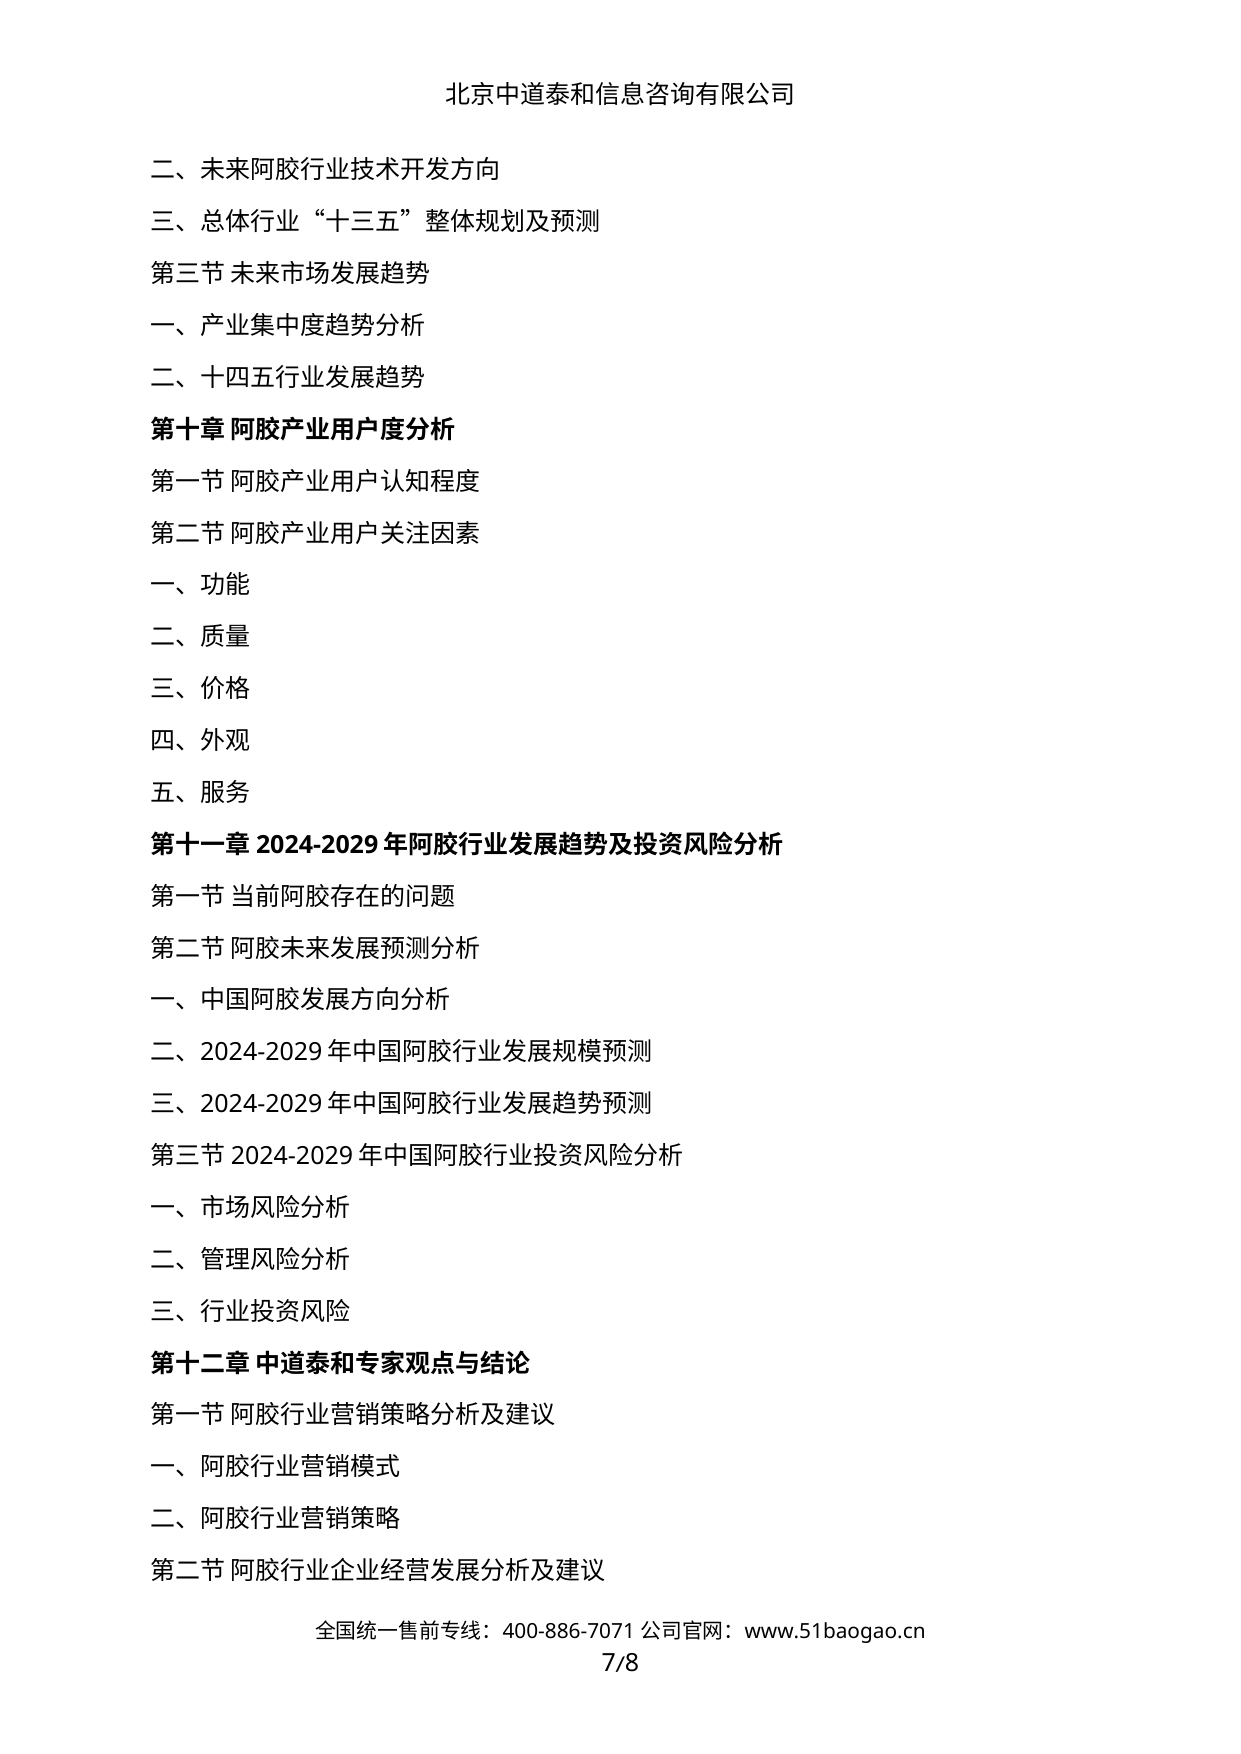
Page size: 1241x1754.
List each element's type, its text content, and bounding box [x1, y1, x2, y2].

text 第二节 阿胶未来发展预测分析 [150, 928, 1090, 964]
text 第三节 2024-2029年中国阿胶行业投资风险分析 [150, 1136, 1090, 1172]
text 二、质量 [150, 617, 1090, 653]
text 第一节 阿胶产业用户认知程度 [150, 461, 1090, 497]
text 第一节 当前阿胶存在的问题 [150, 876, 1090, 912]
text 二、十四五行业发展趋势 [150, 357, 1090, 394]
text 一、市场风险分析 [150, 1187, 1090, 1224]
text 第十一章 2024-2029年阿胶行业发展趋势及投资风险分析 [150, 824, 1090, 861]
text 三、价格 [150, 669, 1090, 705]
text 一、阿胶行业营销模式 [150, 1447, 1090, 1483]
text 第十二章 中道泰和专家观点与结论 [150, 1343, 1090, 1379]
text 一、功能 [150, 565, 1090, 601]
text 第二节 阿胶行业企业经营发展分析及建议 [150, 1551, 1090, 1587]
text 四、外观 [150, 721, 1090, 757]
text 二、2024-2029年中国阿胶行业发展规模预测 [150, 1032, 1090, 1068]
text 第三节 未来市场发展趋势 [150, 254, 1090, 290]
text 二、未来阿胶行业技术开发方向 [150, 150, 1090, 186]
text 第一节 阿胶行业营销策略分析及建议 [150, 1395, 1090, 1431]
text 三、总体行业“十三五”整体规划及预测 [150, 202, 1090, 238]
text 二、阿胶行业营销策略 [150, 1499, 1090, 1535]
text 三、行业投资风险 [150, 1291, 1090, 1327]
text 三、2024-2029年中国阿胶行业发展趋势预测 [150, 1084, 1090, 1120]
text 第十章 阿胶产业用户度分析 [150, 409, 1090, 446]
text 第二节 阿胶产业用户关注因素 [150, 513, 1090, 549]
text 一、产业集中度趋势分析 [150, 306, 1090, 342]
text 五、服务 [150, 772, 1090, 809]
text 一、中国阿胶发展方向分析 [150, 980, 1090, 1016]
text 二、管理风险分析 [150, 1239, 1090, 1276]
